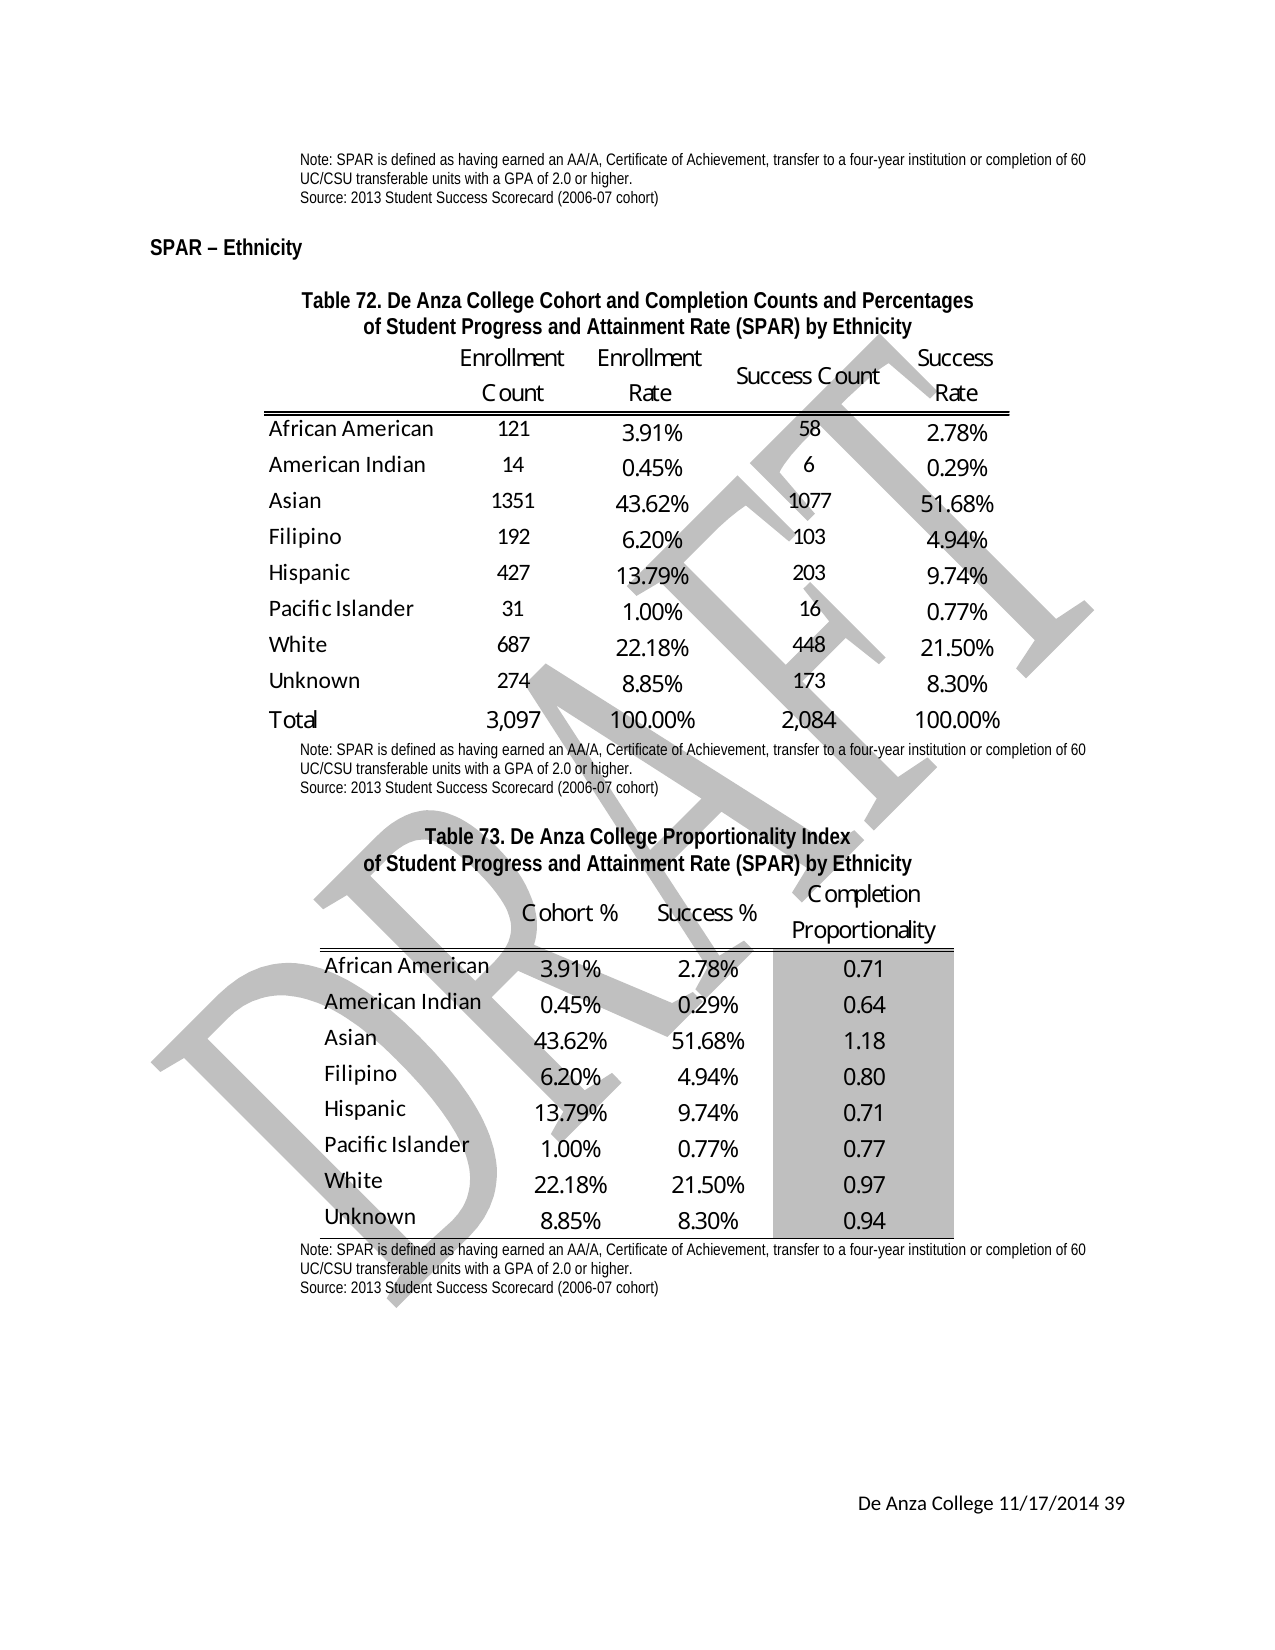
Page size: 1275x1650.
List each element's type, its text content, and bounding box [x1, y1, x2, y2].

text of Student Progress and Attainment Rate (SPAR) by Ethnicity [150, 849, 1125, 876]
text Source: 2013 Student Success Scorecard (2006-07 cohort) [225, 1278, 1125, 1297]
text SPAR – Ethnicity [150, 207, 1125, 260]
text Table 72. De Anza College Cohort and Completion Counts and Percentages [150, 287, 1125, 313]
text Table 73. De Anza College Proportionality Index [150, 823, 1125, 849]
text Note: SPAR is defined as having earned an AA/A, Certificate of Achievement, transfer to a four-year institution or completion of 60 UC/CSU transferable units with a GPA of 2.0 or higher. [300, 1240, 1125, 1278]
text Source: 2013 Student Success Scorecard (2006-07 cohort) [225, 188, 1125, 207]
text Note: SPAR is defined as having earned an AA/A, Certificate of Achievement, transfer to a four-year institution or completion of 60 UC/CSU transferable units with a GPA of 2.0 or higher. [300, 739, 1125, 778]
text of Student Progress and Attainment Rate (SPAR) by Ethnicity [150, 313, 1125, 339]
text Source: 2013 Student Success Scorecard (2006-07 cohort) [225, 778, 1125, 797]
text Note: SPAR is defined as having earned an AA/A, Certificate of Achievement, transfer to a four-year institution or completion of 60 UC/CSU transferable units with a GPA of 2.0 or higher. [300, 150, 1125, 188]
